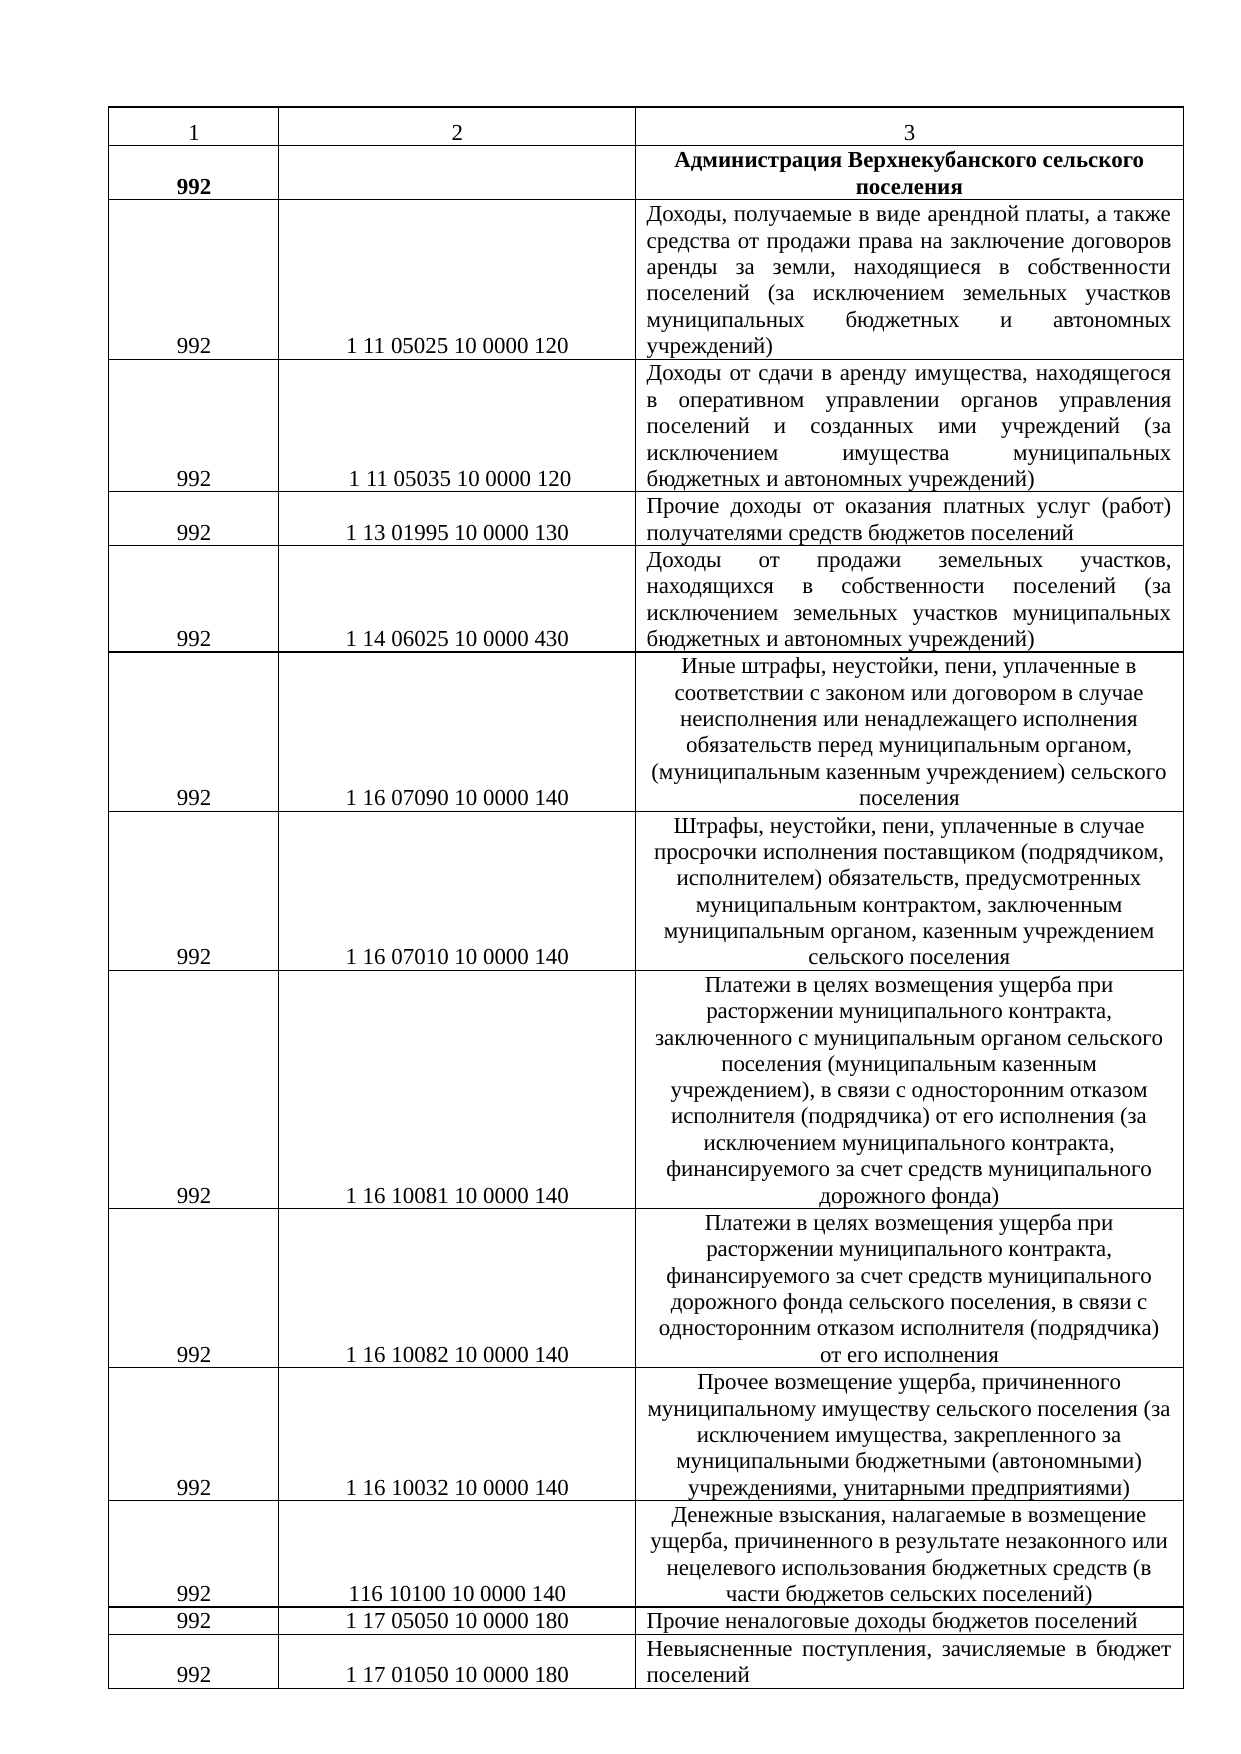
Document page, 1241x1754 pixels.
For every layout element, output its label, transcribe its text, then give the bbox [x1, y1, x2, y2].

table_cell [279, 146, 635, 199]
table_cell 3 [636, 108, 1183, 145]
table_cell 1 16 10082 10 0000 140 [279, 1209, 635, 1367]
table_cell Денежные взыскания, налагаемые в возмещение ущерба, причиненного в результате незаконного или нецелевого использования бюджетных средств (в части бюджетов сельских поселений) [636, 1501, 1183, 1606]
table_cell 992 [109, 1209, 278, 1367]
table_cell 1 17 01050 10 0000 180 [279, 1635, 635, 1688]
table_cell Прочие неналоговые доходы бюджетов поселений [636, 1608, 1183, 1634]
table_cell 1 11 05035 10 0000 120 [279, 360, 635, 491]
table_cell 992 [109, 1368, 278, 1500]
table_cell Администрация Верхнекубанского сельского поселения [636, 146, 1183, 199]
table_cell 1 16 07010 10 0000 140 [279, 812, 635, 970]
table_cell 1 11 05025 10 0000 120 [279, 200, 635, 358]
table_cell Доходы от продажи земельных участков, находящихся в собственности поселений (за исключением земельных участков муниципальных бюджетных и автономных учреждений) [636, 546, 1183, 651]
table_cell 992 [109, 1635, 278, 1688]
table_cell 1 [109, 108, 278, 145]
table_cell 992 [109, 1608, 278, 1634]
table_cell 992 [109, 492, 278, 545]
table_cell 992 [109, 360, 278, 491]
table_cell 992 [109, 200, 278, 358]
table_cell 2 [279, 108, 635, 145]
table_cell Прочее возмещение ущерба, причиненного муниципальному имуществу сельского поселения (за исключением имущества, закрепленного за муниципальными бюджетными (автономными) учреждениями, унитарными предприятиями) [636, 1368, 1183, 1500]
table_cell Иные штрафы, неустойки, пени, уплаченные в соответствии с законом или договором в случае неисполнения или ненадлежащего исполнения обязательств перед муниципальным органом, (муниципальным казенным учреждением) сельского поселения [636, 653, 1183, 811]
table_cell Доходы от сдачи в аренду имущества, находящегося в оперативном управлении органов управления поселений и созданных ими учреждений (за исключением имущества муниципальных бюджетных и автономных учреждений) [636, 360, 1183, 491]
table_cell 992 [109, 1501, 278, 1606]
table_cell 1 13 01995 10 0000 130 [279, 492, 635, 545]
table_cell 1 16 10081 10 0000 140 [279, 971, 635, 1208]
table_cell 1 14 06025 10 0000 430 [279, 546, 635, 651]
table_cell Штрафы, неустойки, пени, уплаченные в случае просрочки исполнения поставщиком (подрядчиком, исполнителем) обязательств, предусмотренных муниципальным контрактом, заключенным муниципальным органом, казенным учреждением сельского поселения [636, 812, 1183, 970]
table_cell Доходы, получаемые в виде арендной платы, а также средства от продажи права на заключение договоров аренды за земли, находящиеся в собственности поселений (за исключением земельных участков муниципальных бюджетных и автономных учреждений) [636, 200, 1183, 358]
table_cell Платежи в целях возмещения ущерба при расторжении муниципального контракта, заключенного с муниципальным органом сельского поселения (муниципальным казенным учреждением), в связи с односторонним отказом исполнителя (подрядчика) от его исполнения (за исключением муниципального контракта, финансируемого за счет средств муниципального дорожного фонда) [636, 971, 1183, 1208]
table_cell Платежи в целях возмещения ущерба при расторжении муниципального контракта, финансируемого за счет средств муниципального дорожного фонда сельского поселения, в связи с односторонним отказом исполнителя (подрядчика) от его исполнения [636, 1209, 1183, 1367]
table_cell 116 10100 10 0000 140 [279, 1501, 635, 1606]
table_cell 1 16 07090 10 0000 140 [279, 653, 635, 811]
table_cell 992 [109, 812, 278, 970]
table_cell 1 16 10032 10 0000 140 [279, 1368, 635, 1500]
table_cell 992 [109, 653, 278, 811]
table_cell 1 17 05050 10 0000 180 [279, 1608, 635, 1634]
table_cell Невыясненные поступления, зачисляемые в бюджет поселений [636, 1635, 1183, 1688]
table_cell 992 [109, 971, 278, 1208]
table_cell 992 [109, 146, 278, 199]
table_cell 992 [109, 546, 278, 651]
table_cell Прочие доходы от оказания платных услуг (работ) получателями средств бюджетов поселений [636, 492, 1183, 545]
